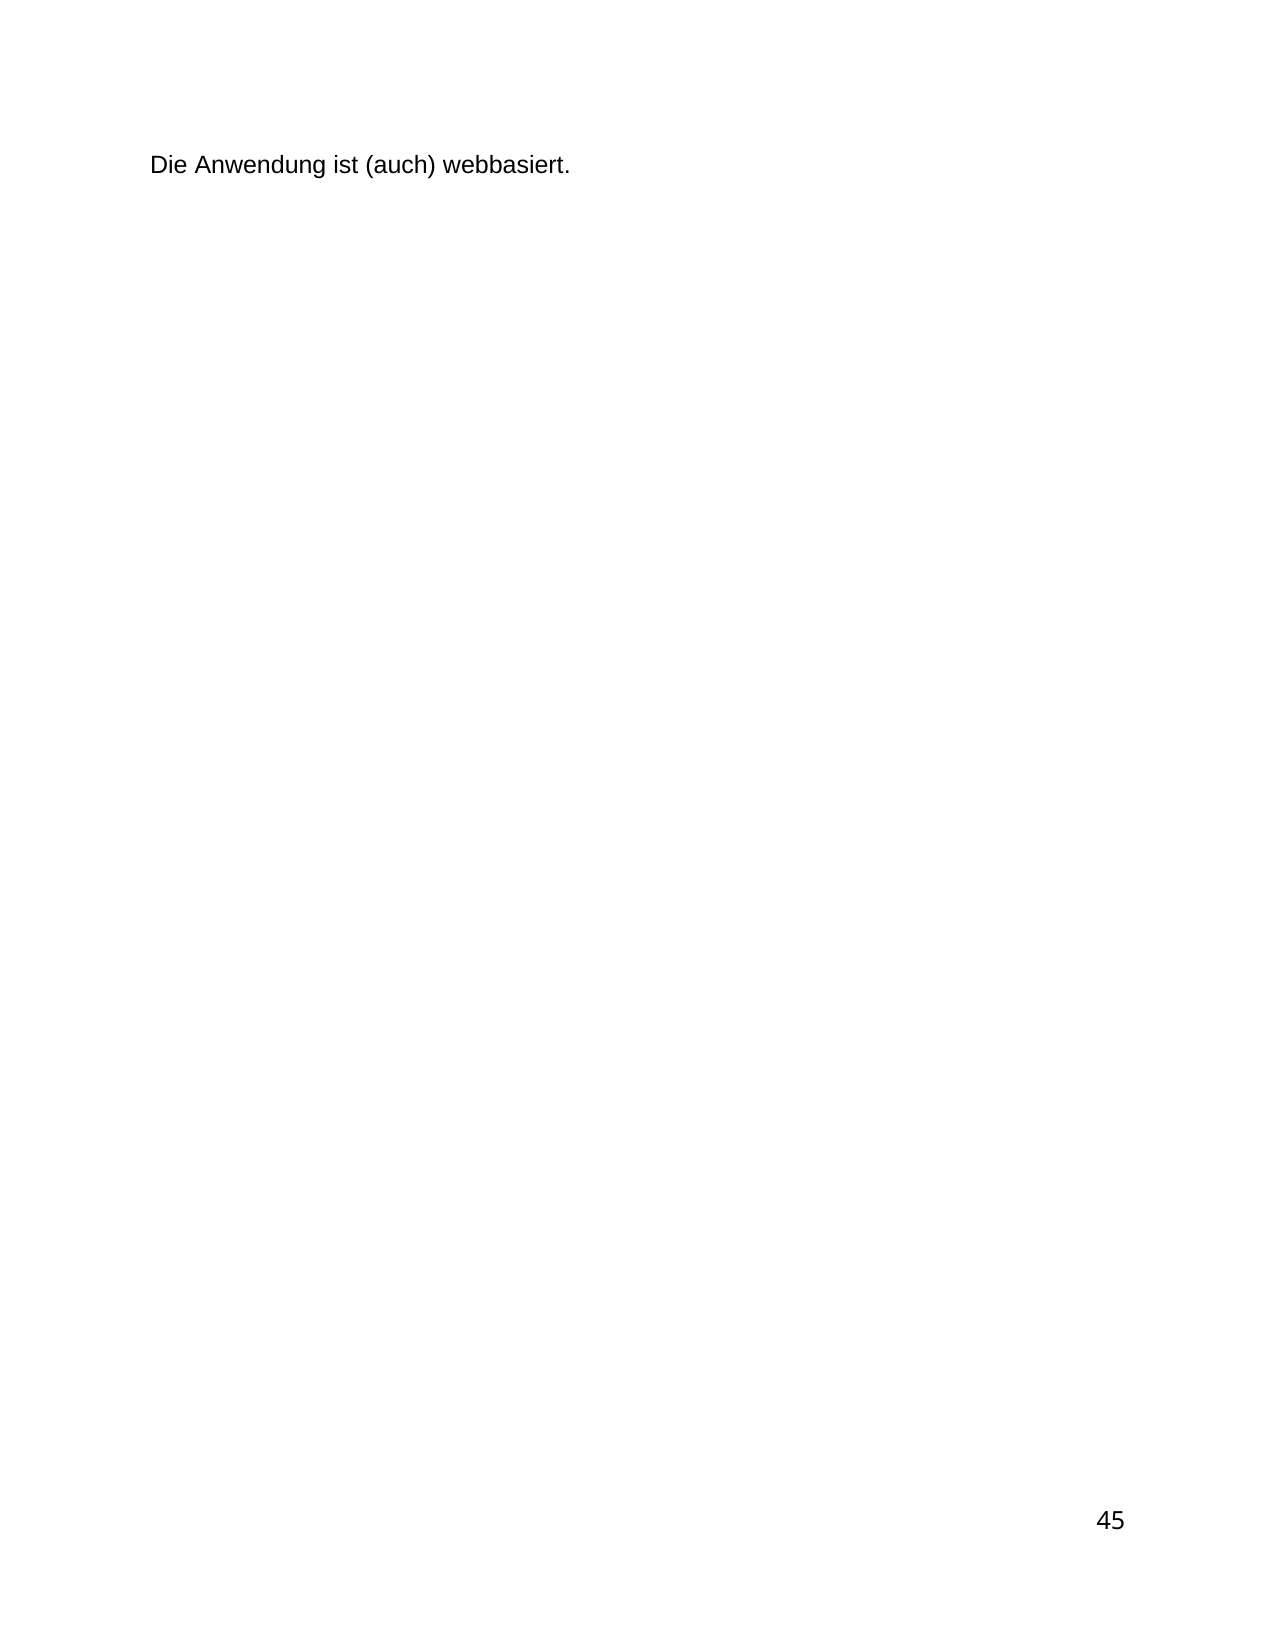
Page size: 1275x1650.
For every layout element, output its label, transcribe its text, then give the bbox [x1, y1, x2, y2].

text Die Anwendung ist (auch) webbasiert. [150, 150, 1125, 179]
